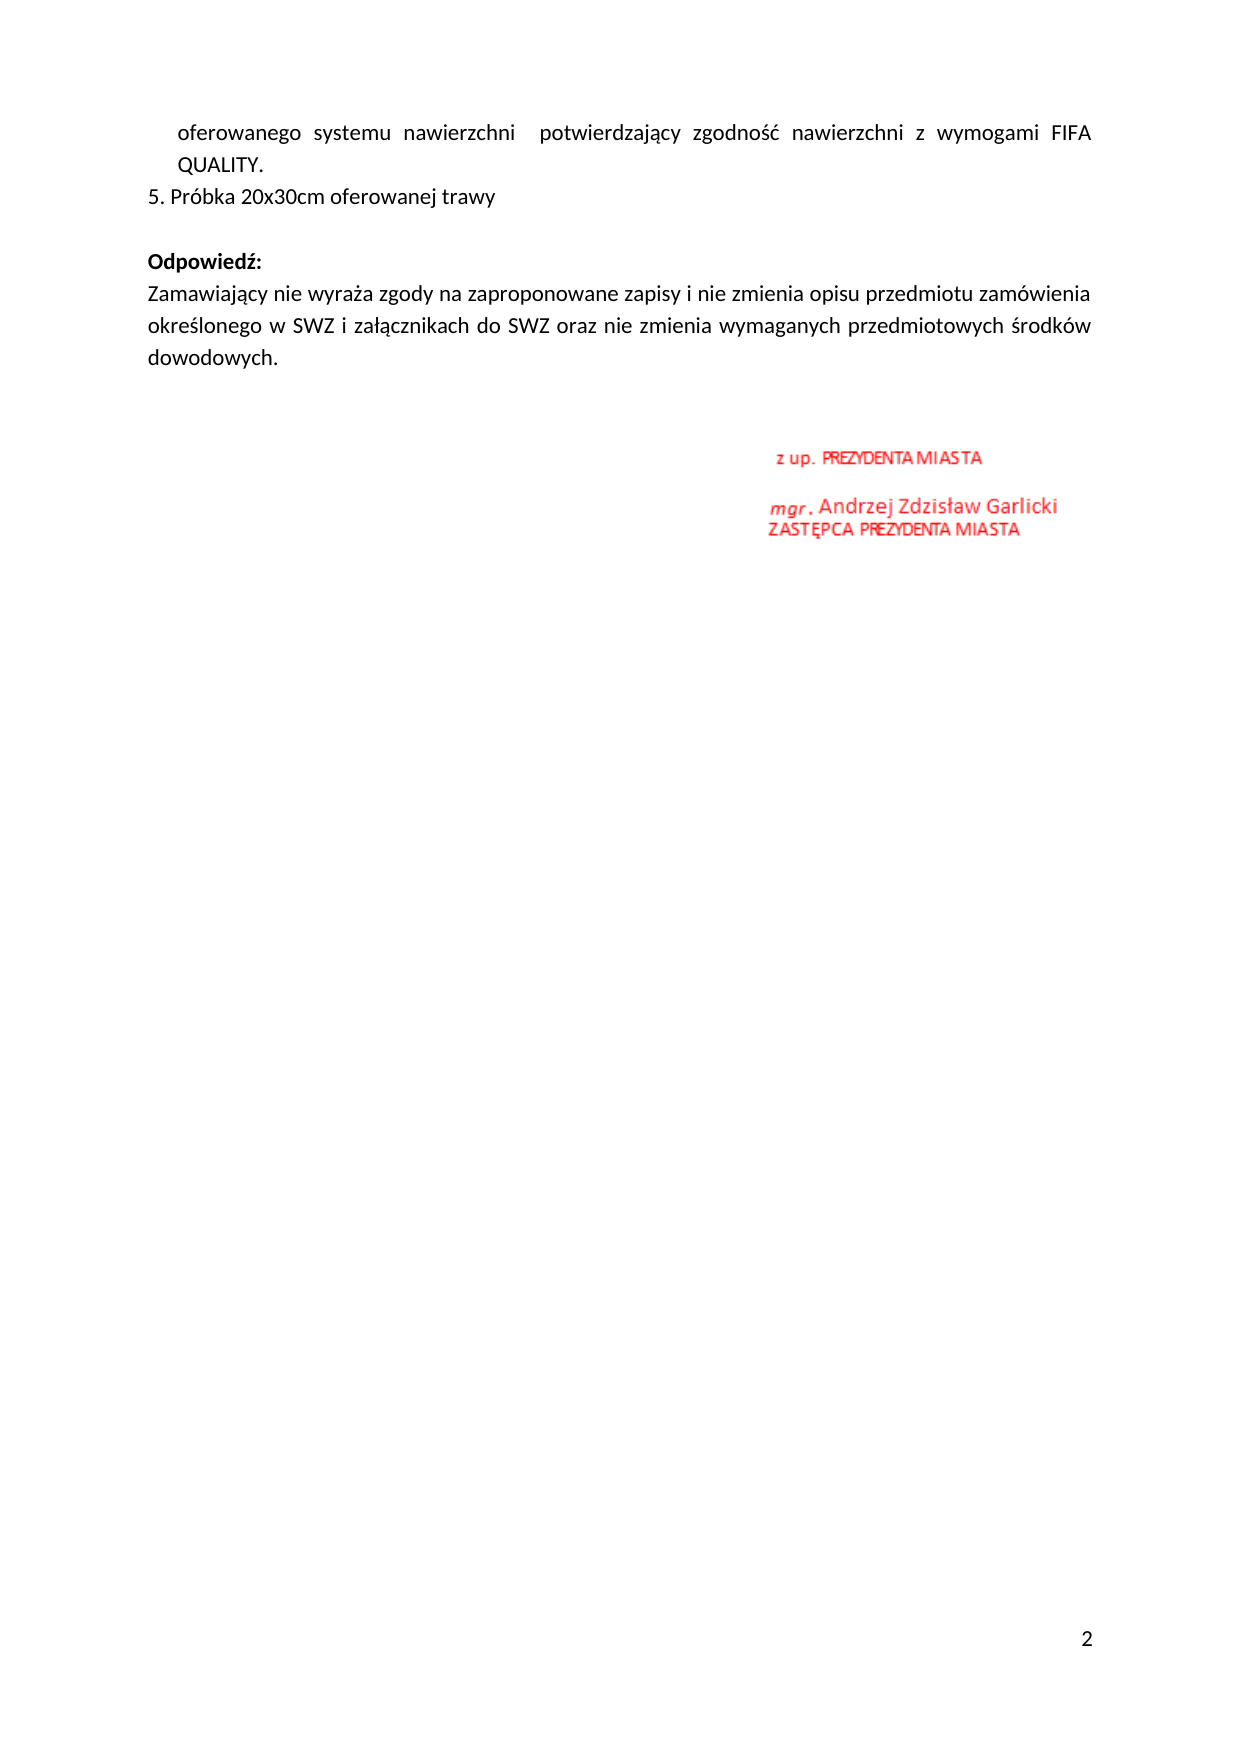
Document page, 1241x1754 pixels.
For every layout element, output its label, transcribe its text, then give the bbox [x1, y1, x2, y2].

text Odpowiedź: [148, 247, 1093, 275]
text Zamawiający nie wyraża zgody na zaproponowane zapisy i nie zmienia opisu przedmiotu zamówienia określonego w SWZ i załącznikach do SWZ oraz nie zmienia wymaganych przedmiotowych środków dowodowych. [148, 279, 1093, 371]
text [148, 118, 1093, 178]
picture [747, 440, 1093, 558]
text 5. Próbka 20x30cm oferowanej trawy [148, 182, 1093, 211]
